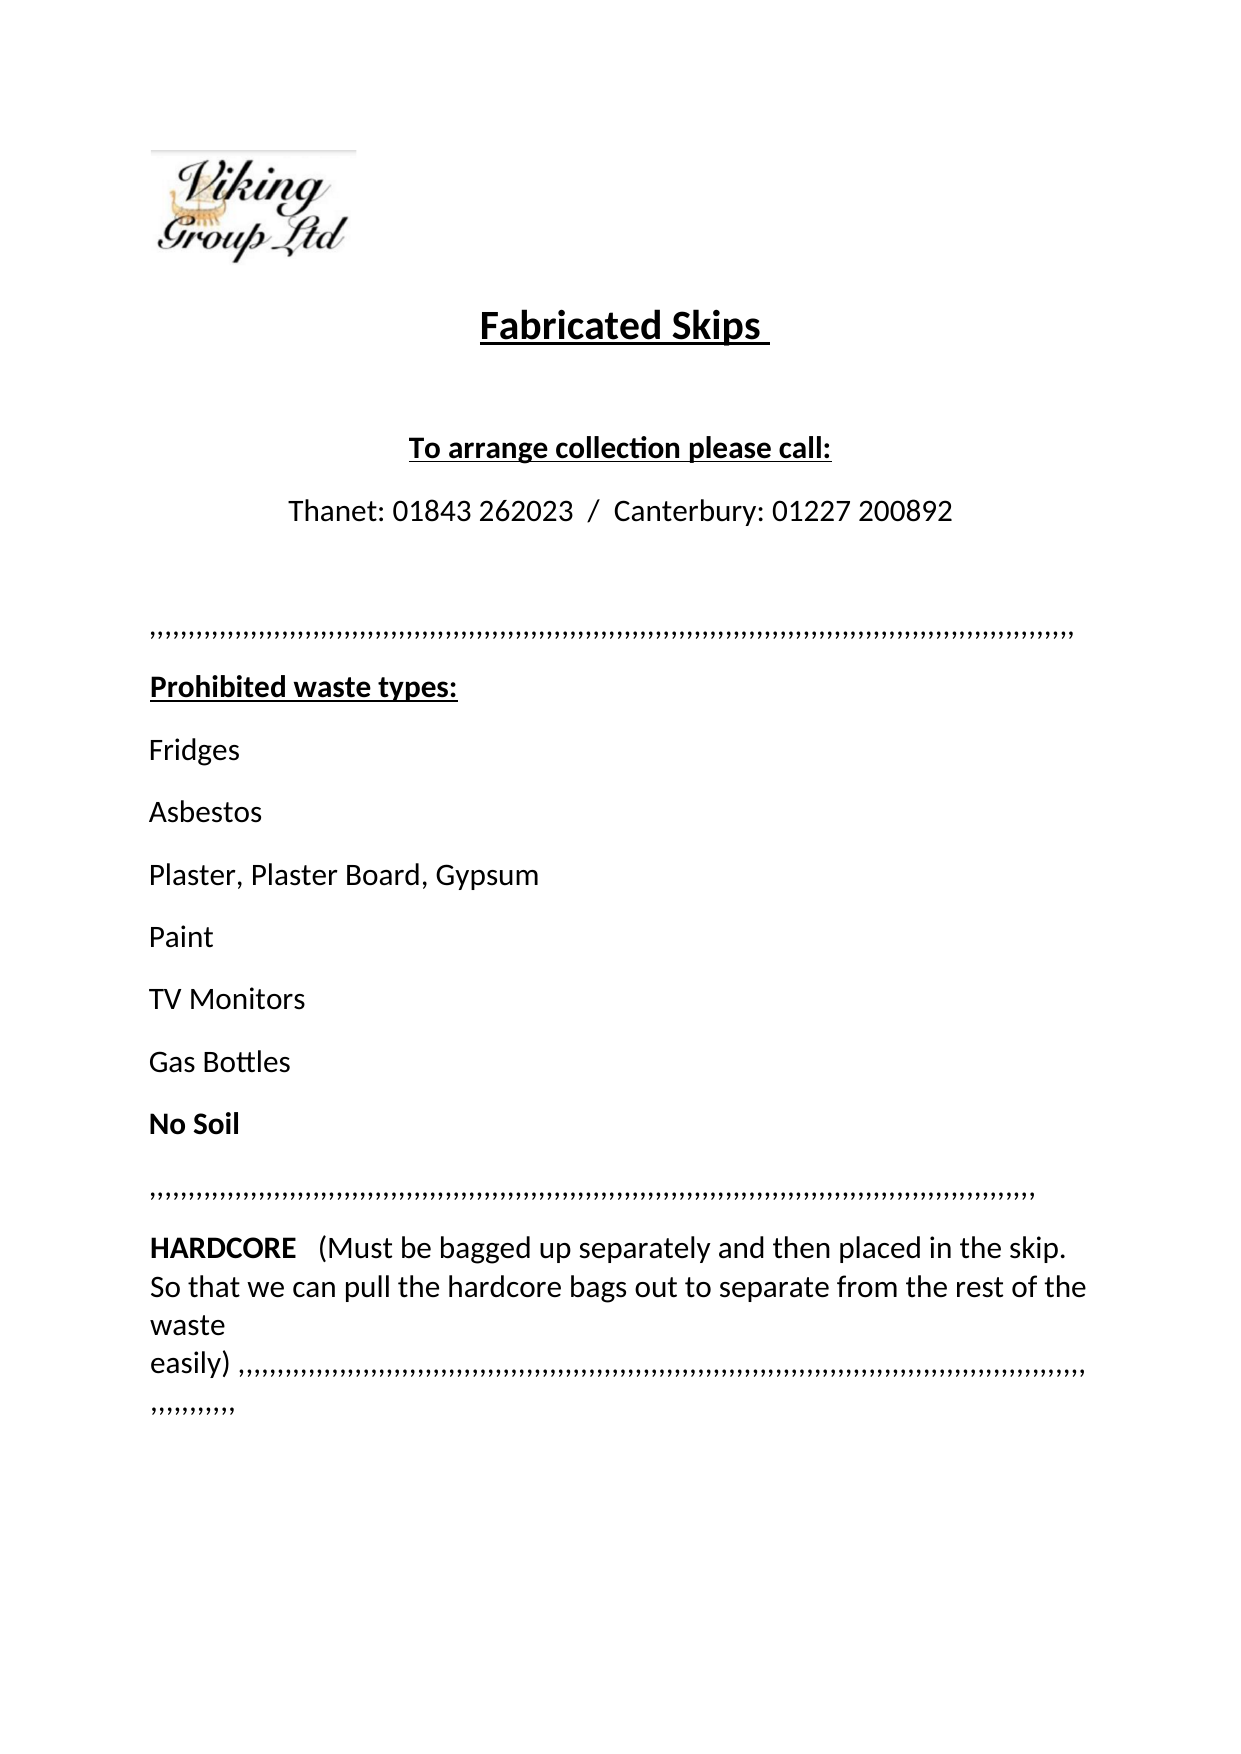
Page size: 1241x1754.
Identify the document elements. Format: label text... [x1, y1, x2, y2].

text HARDCORE (Must be bagged up separately and then placed in the skip. So that we can pull the hardcore bags out to separate from the rest of the waste easily) ,,,,,,,,,,,,,,,,,,,,,,,,,,,,,,,,,,,,,,,,,,,,,,,,,,,,,,,,,,,,,,,,,,,,,,,,,,,,,,,,,,,,,,,,,,,,,,,,,,,,,,,,,,,,,,,,,,,,,,,, [150, 1228, 1090, 1419]
text ,,,,,,,,,,,,,,,,,,,,,,,,,,,,,,,,,,,,,,,,,,,,,,,,,,,,,,,,,,,,,,,,,,,,,,,,,,,,,,,,,,,,,,,,,,,,,,,,,,,,,,,,,,,,,,,,,,,,,,, [148, 605, 1090, 643]
text Gas Bottles [148, 1042, 1090, 1080]
text Asbestos [148, 792, 1090, 831]
picture [150, 150, 357, 274]
text No Soil [148, 1104, 1090, 1142]
text Plaster, Plaster Board, Gypsum [148, 855, 1090, 893]
text Paint [148, 917, 1090, 955]
text To arrange collection please call: [150, 428, 1090, 466]
text TV Monitors [148, 979, 1090, 1017]
text ,,,,,,,,,,,,,,,,,,,,,,,,,,,,,,,,,,,,,,,,,,,,,,,,,,,,,,,,,,,,,,,,,,,,,,,,,,,,,,,,,,,,,,,,,,,,,,,,,,,,,,,,,,,,,,,,,, [148, 1166, 1090, 1204]
text Fabricated Skips [150, 299, 1090, 350]
text Fridges [148, 730, 1090, 768]
text Thanet: 01843 262023 / Canterbury: 01227 200892 [150, 491, 1092, 529]
text Prohibited waste types: [150, 667, 1090, 706]
